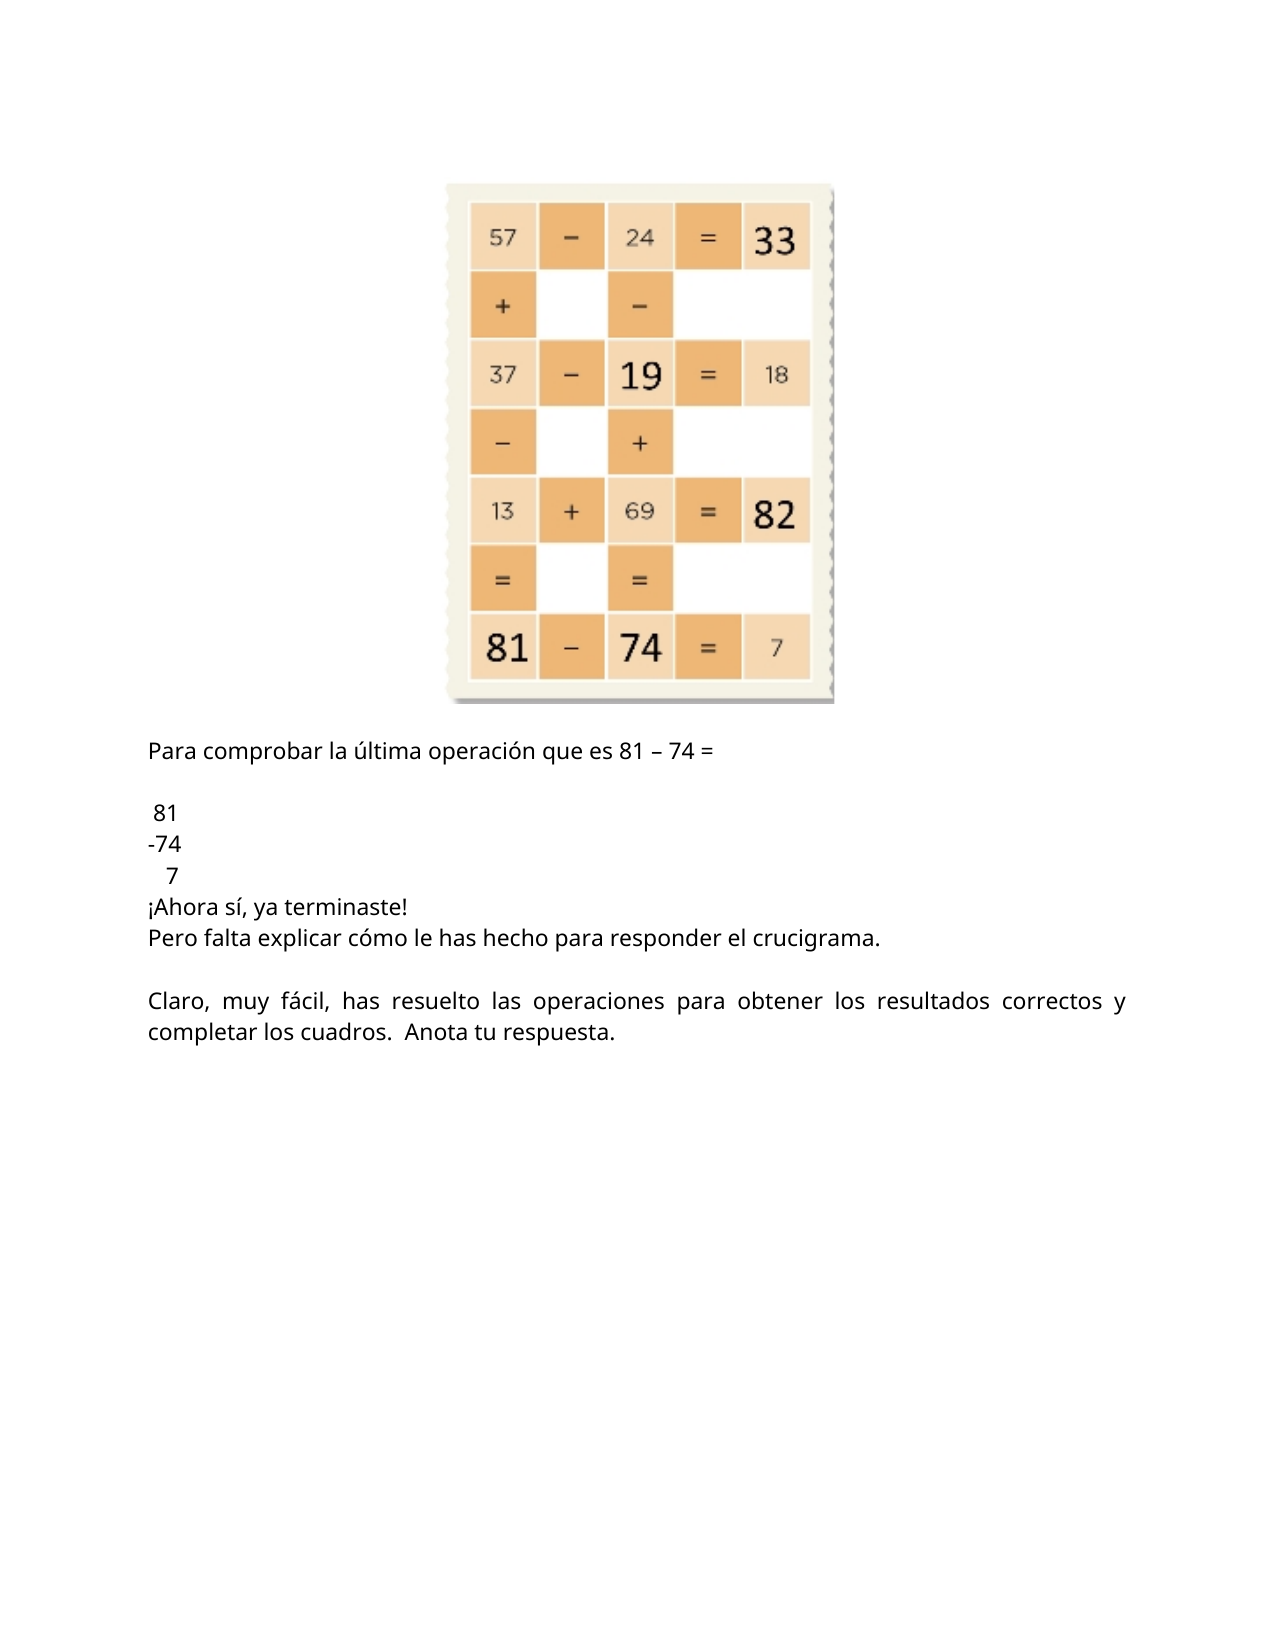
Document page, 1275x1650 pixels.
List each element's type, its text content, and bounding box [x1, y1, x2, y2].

text Pero falta explicar cómo le has hecho para responder el crucigrama. [148, 922, 1127, 953]
text 7 [148, 859, 1127, 891]
text ¡Ahora sí, ya terminaste! [148, 891, 1127, 922]
text Para comprobar la última operación que es 81 – 74 = [148, 734, 1127, 766]
text -74 [148, 828, 1127, 859]
text Claro, muy fácil, has resuelto las operaciones para obtener los resultados correctos y completar los cuadros. Anota tu respuesta. [148, 984, 1127, 1047]
picture [440, 177, 835, 704]
